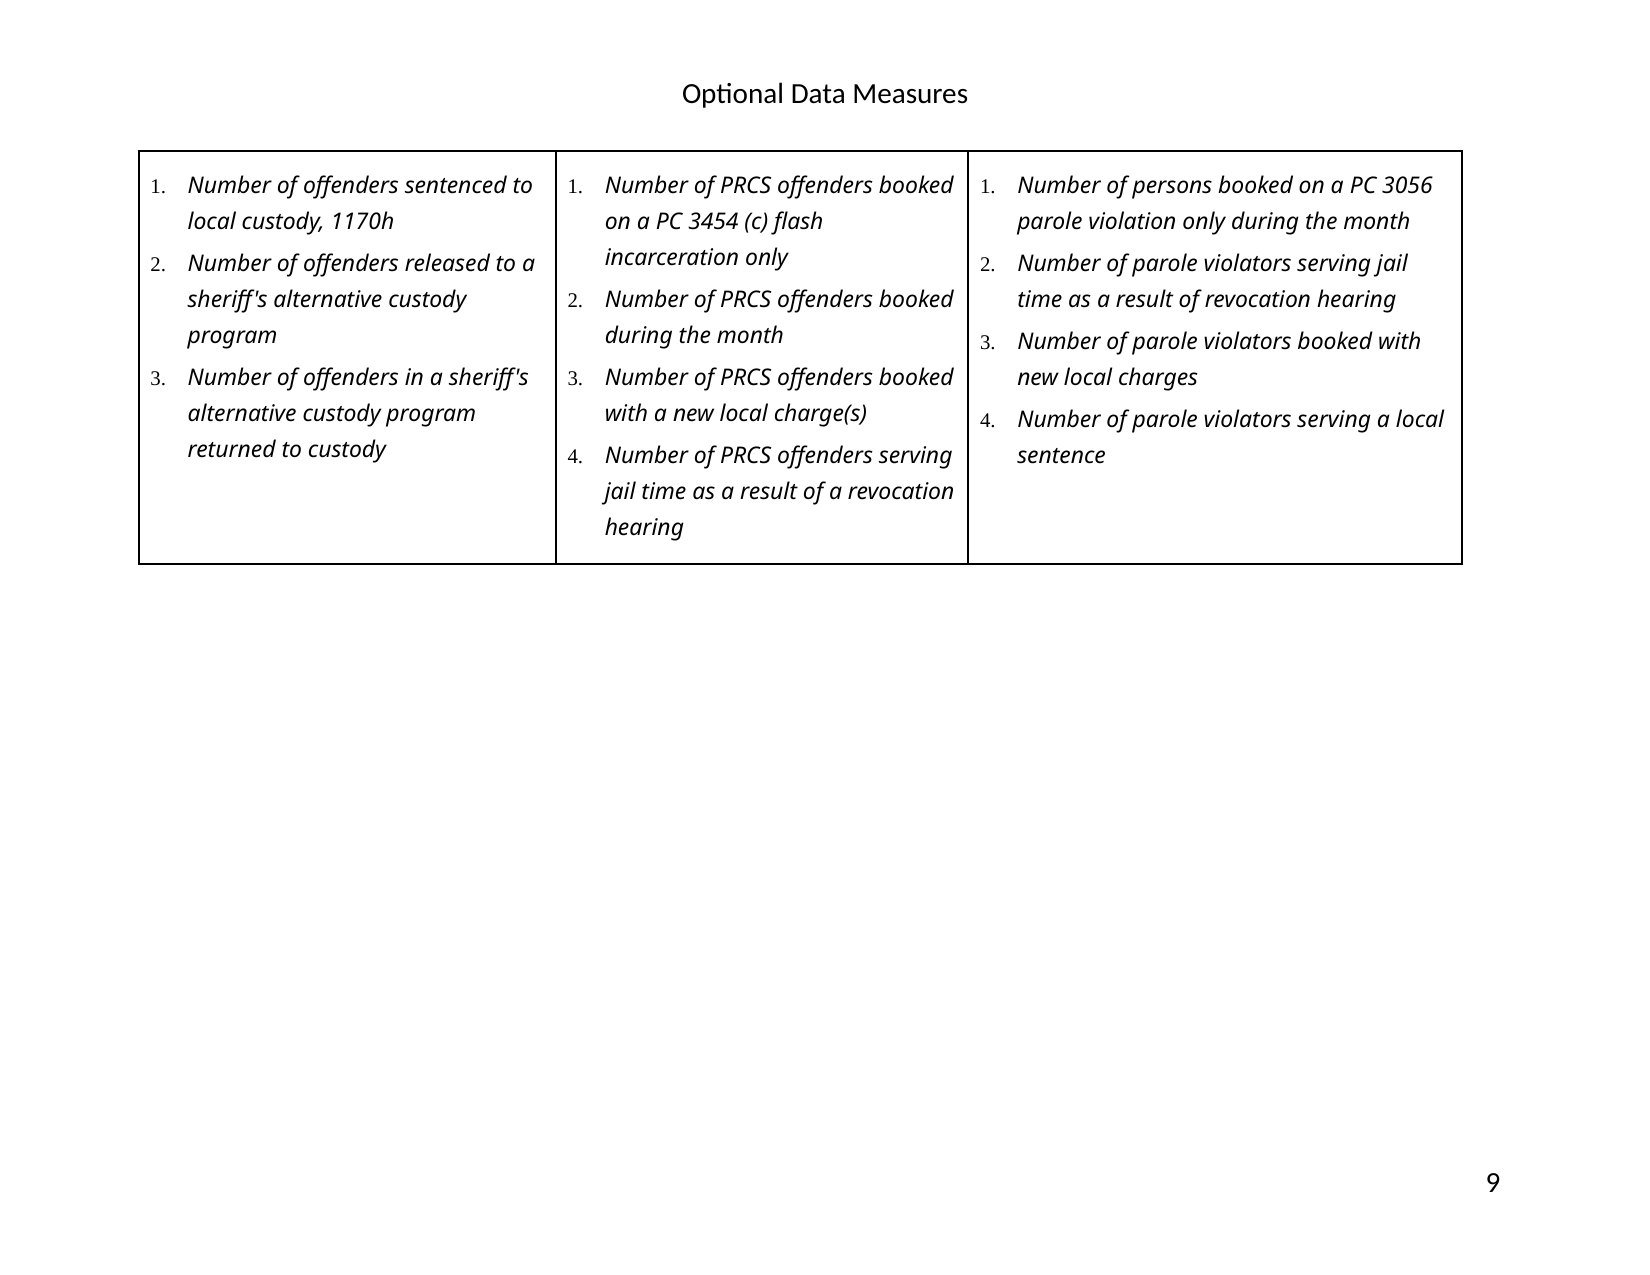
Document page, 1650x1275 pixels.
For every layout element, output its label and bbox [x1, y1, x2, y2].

table_header [969, 152, 1461, 563]
table_header [140, 152, 555, 563]
table_header [557, 152, 967, 563]
